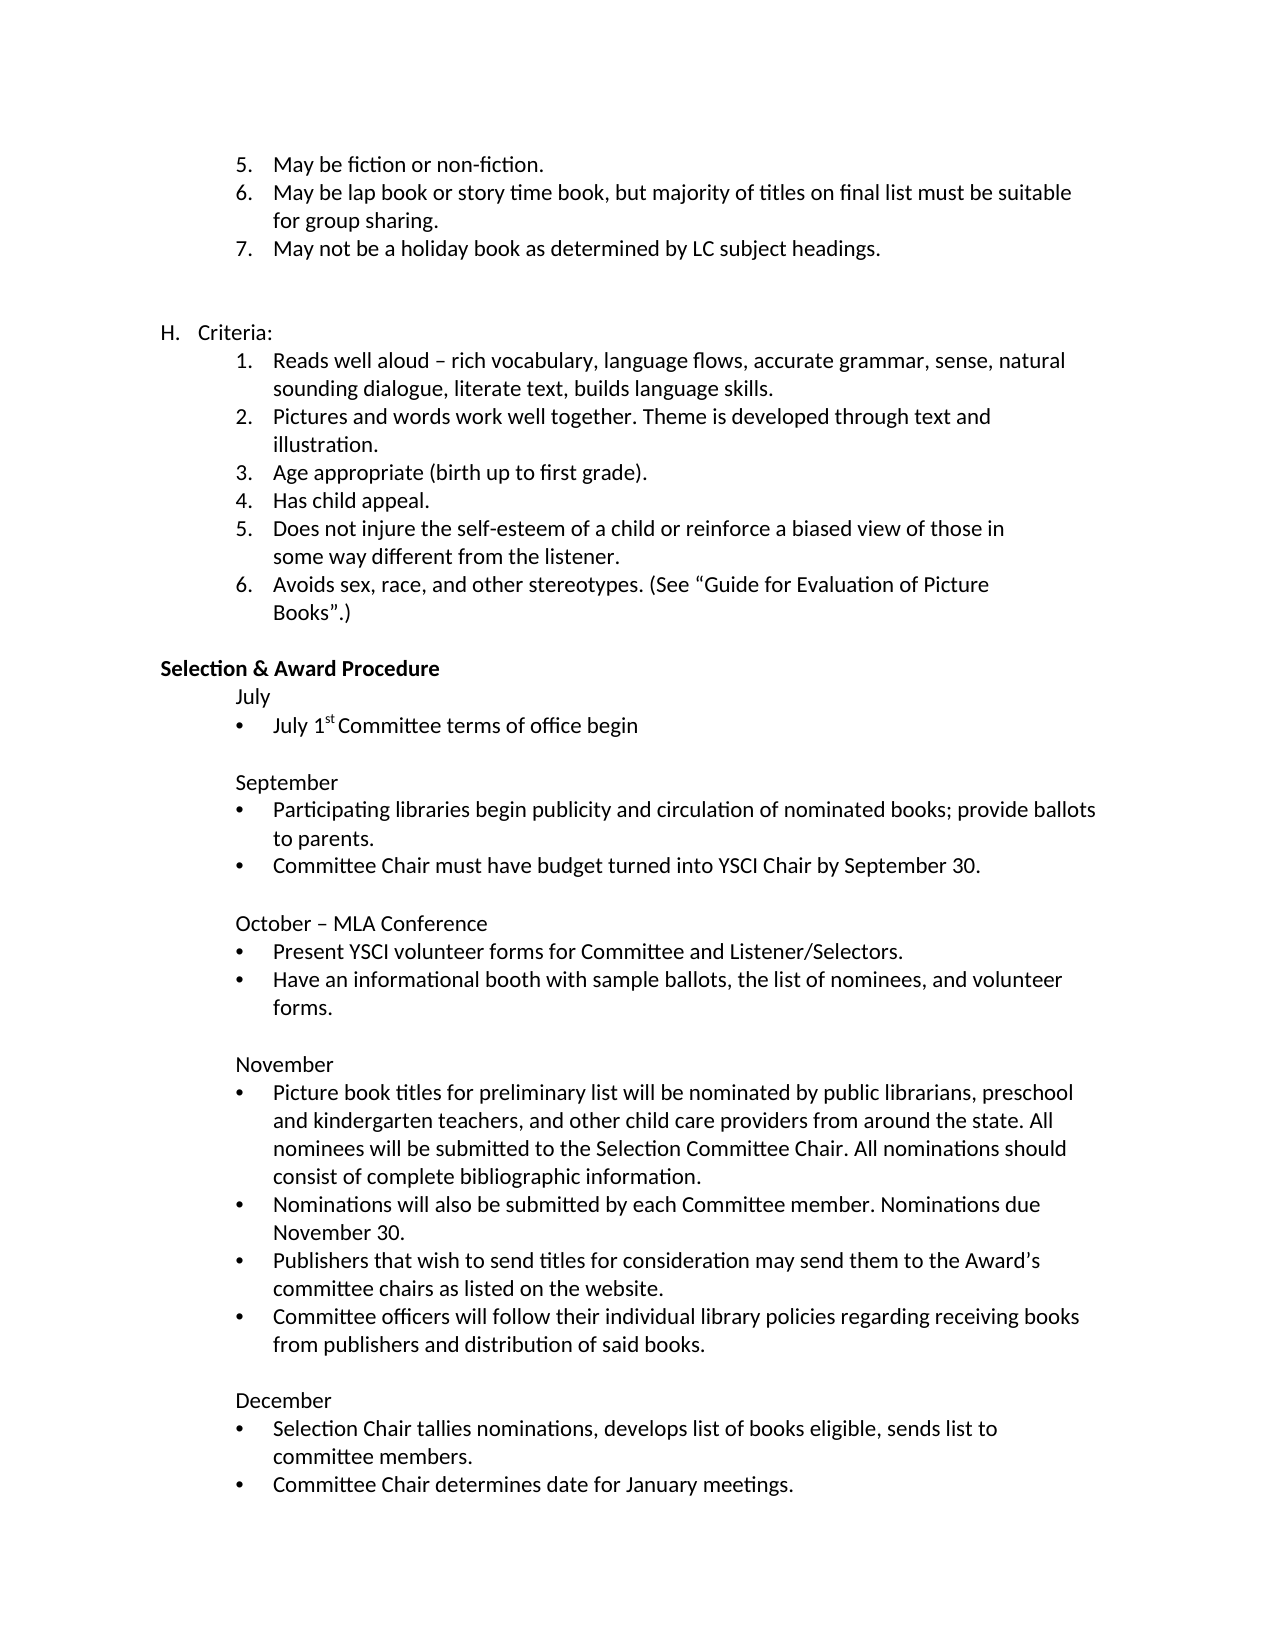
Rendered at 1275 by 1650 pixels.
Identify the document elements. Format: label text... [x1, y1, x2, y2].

list Participating libraries begin publicity and circulation of nominated books; provide ballots to parents. [235, 796, 1099, 852]
list Picture book titles for preliminary list will be nominated by public librarians, preschool and kindergarten teachers, and other child care providers from around the state. All nominees will be submitted to the Selection Committee Chair. All nominations should consist of complete bibliographic information. [235, 1078, 1099, 1190]
list Has child appeal. [235, 486, 1057, 514]
list Selection Chair tallies nominations, develops list of books eligible, sends list to committee members. [235, 1415, 1086, 1470]
text October – MLA Conference [235, 909, 1125, 937]
list Age appropriate (birth up to first grade). [235, 458, 1057, 486]
list Present YSCI volunteer forms for Committee and Listener/Selectors. [235, 937, 1125, 965]
list Committee Chair determines date for January meetings. [235, 1470, 1125, 1498]
list Committee officers will follow their individual library policies regarding receiving books from publishers and distribution of said books. [235, 1302, 1099, 1358]
list May be lap book or story time book, but majority of titles on final list must be suitable for group sharing. [235, 178, 1087, 234]
text Selection & Award Procedure [160, 654, 1125, 682]
list Criteria: [160, 318, 1125, 346]
list Publishers that wish to send titles for consideration may send them to the Award’s committee chairs as listed on the website. [235, 1246, 1099, 1302]
text July [235, 682, 1125, 710]
list Committee Chair must have budget turned into YSCI Chair by September 30. [235, 852, 1099, 880]
text November [235, 1050, 1125, 1078]
list Pictures and words work well together. Theme is developed through text and illustration. [235, 402, 1057, 458]
text December [235, 1386, 1125, 1414]
list Nominations will also be submitted by each Committee member. Nominations due November 30. [235, 1190, 1099, 1246]
list Reads well aloud – rich vocabulary, language flows, accurate grammar, sense, natural sounding dialogue, literate text, builds language skills. [235, 346, 1081, 402]
list May not be a holiday book as determined by LC subject headings. [235, 234, 1125, 262]
list Have an informational booth with sample ballots, the list of nominees, and volunteer forms. [235, 965, 1073, 1021]
list July 1st Committee terms of office begin [235, 710, 1125, 739]
text September [235, 768, 1125, 796]
list May be fiction or non-fiction. [235, 150, 1125, 178]
list Does not injure the self-esteem of a child or reinforce a biased view of those in some way different from the listener. [235, 514, 1057, 570]
list Avoids sex, race, and other stereotypes. (See “Guide for Evaluation of Picture Books”.) [235, 570, 1057, 626]
